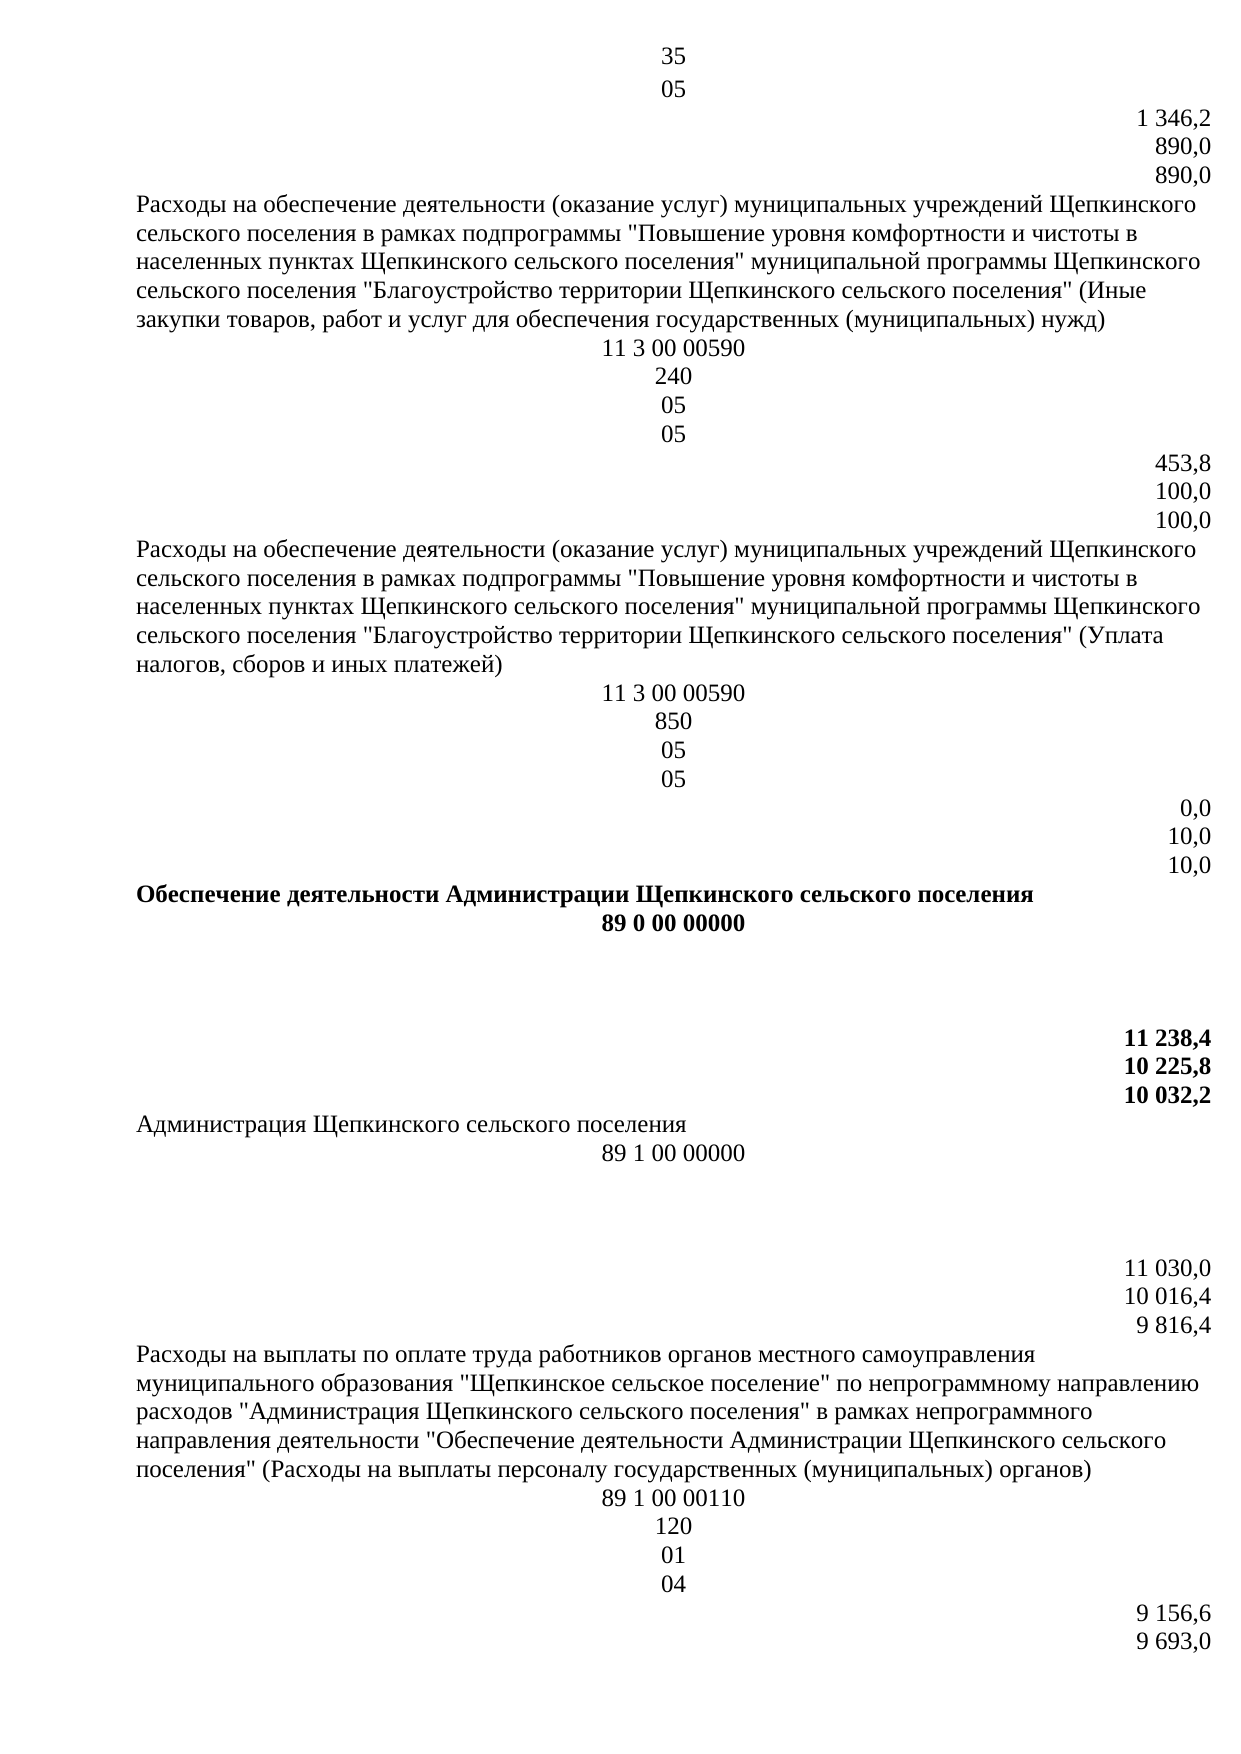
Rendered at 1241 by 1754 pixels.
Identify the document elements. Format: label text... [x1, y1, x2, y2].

text 120 [136, 1511, 1211, 1540]
text 850 [136, 706, 1211, 735]
text 1 346,2 [136, 103, 1211, 131]
text 890,0 [136, 131, 1211, 160]
text 01 [136, 1540, 1211, 1569]
text 05 [136, 764, 1211, 793]
text Расходы на обеспечение деятельности (оказание услуг) муниципальных учреждений Щепкинского сельского поселения в рамках подпрограммы "Повышение уровня комфортности и чистоты в населенных пунктах Щепкинского сельского поселения" муниципальной программы Щепкинского сельского поселения "Благоустройство территории Щепкинского сельского поселения" (Уплата налогов, сборов и иных платежей) [136, 534, 1211, 678]
text 100,0 [136, 476, 1211, 505]
text 11 030,0 [136, 1253, 1211, 1281]
text 10,0 [136, 821, 1211, 850]
text 05 [136, 74, 1211, 103]
text 100,0 [136, 505, 1211, 534]
text 89 0 00 00000 [136, 908, 1211, 936]
text 890,0 [136, 160, 1211, 189]
text 04 [136, 1569, 1211, 1598]
text 9 156,6 [136, 1598, 1211, 1626]
text 10 016,4 [136, 1281, 1211, 1310]
text 10,0 [136, 850, 1211, 879]
text 11 3 00 00590 [136, 333, 1211, 361]
text 05 [136, 419, 1211, 448]
text 10 032,2 [136, 1080, 1211, 1109]
text 9 816,4 [136, 1310, 1211, 1339]
text 05 [136, 735, 1211, 764]
text Расходы на обеспечение деятельности (оказание услуг) муниципальных учреждений Щепкинского сельского поселения в рамках подпрограммы "Повышение уровня комфортности и чистоты в населенных пунктах Щепкинского сельского поселения" муниципальной программы Щепкинского сельского поселения "Благоустройство территории Щепкинского сельского поселения" (Иные закупки товаров, работ и услуг для обеспечения государственных (муниципальных) нужд) [136, 189, 1211, 333]
text 240 [136, 361, 1211, 390]
text Расходы на выплаты по оплате труда работников органов местного самоуправления муниципального образования "Щепкинское сельское поселение" по непрограммному направлению расходов "Администрация Щепкинского сельского поселения" в рамках непрограммного направления деятельности "Обеспечение деятельности Администрации Щепкинского сельского поселения" (Расходы на выплаты персоналу государственных (муниципальных) органов) [136, 1339, 1211, 1483]
text 10 225,8 [136, 1051, 1211, 1080]
text 0,0 [136, 793, 1211, 821]
text 9 693,0 [136, 1626, 1211, 1655]
text Обеспечение деятельности Администрации Щепкинского сельского поселения [136, 879, 1211, 908]
text 89 1 00 00110 [136, 1483, 1211, 1511]
text 89 1 00 00000 [136, 1138, 1211, 1166]
text 11 238,4 [136, 1023, 1211, 1051]
text Администрация Щепкинского сельского поселения [136, 1109, 1211, 1138]
text 11 3 00 00590 [136, 678, 1211, 706]
text 05 [136, 390, 1211, 419]
text 453,8 [136, 448, 1211, 476]
